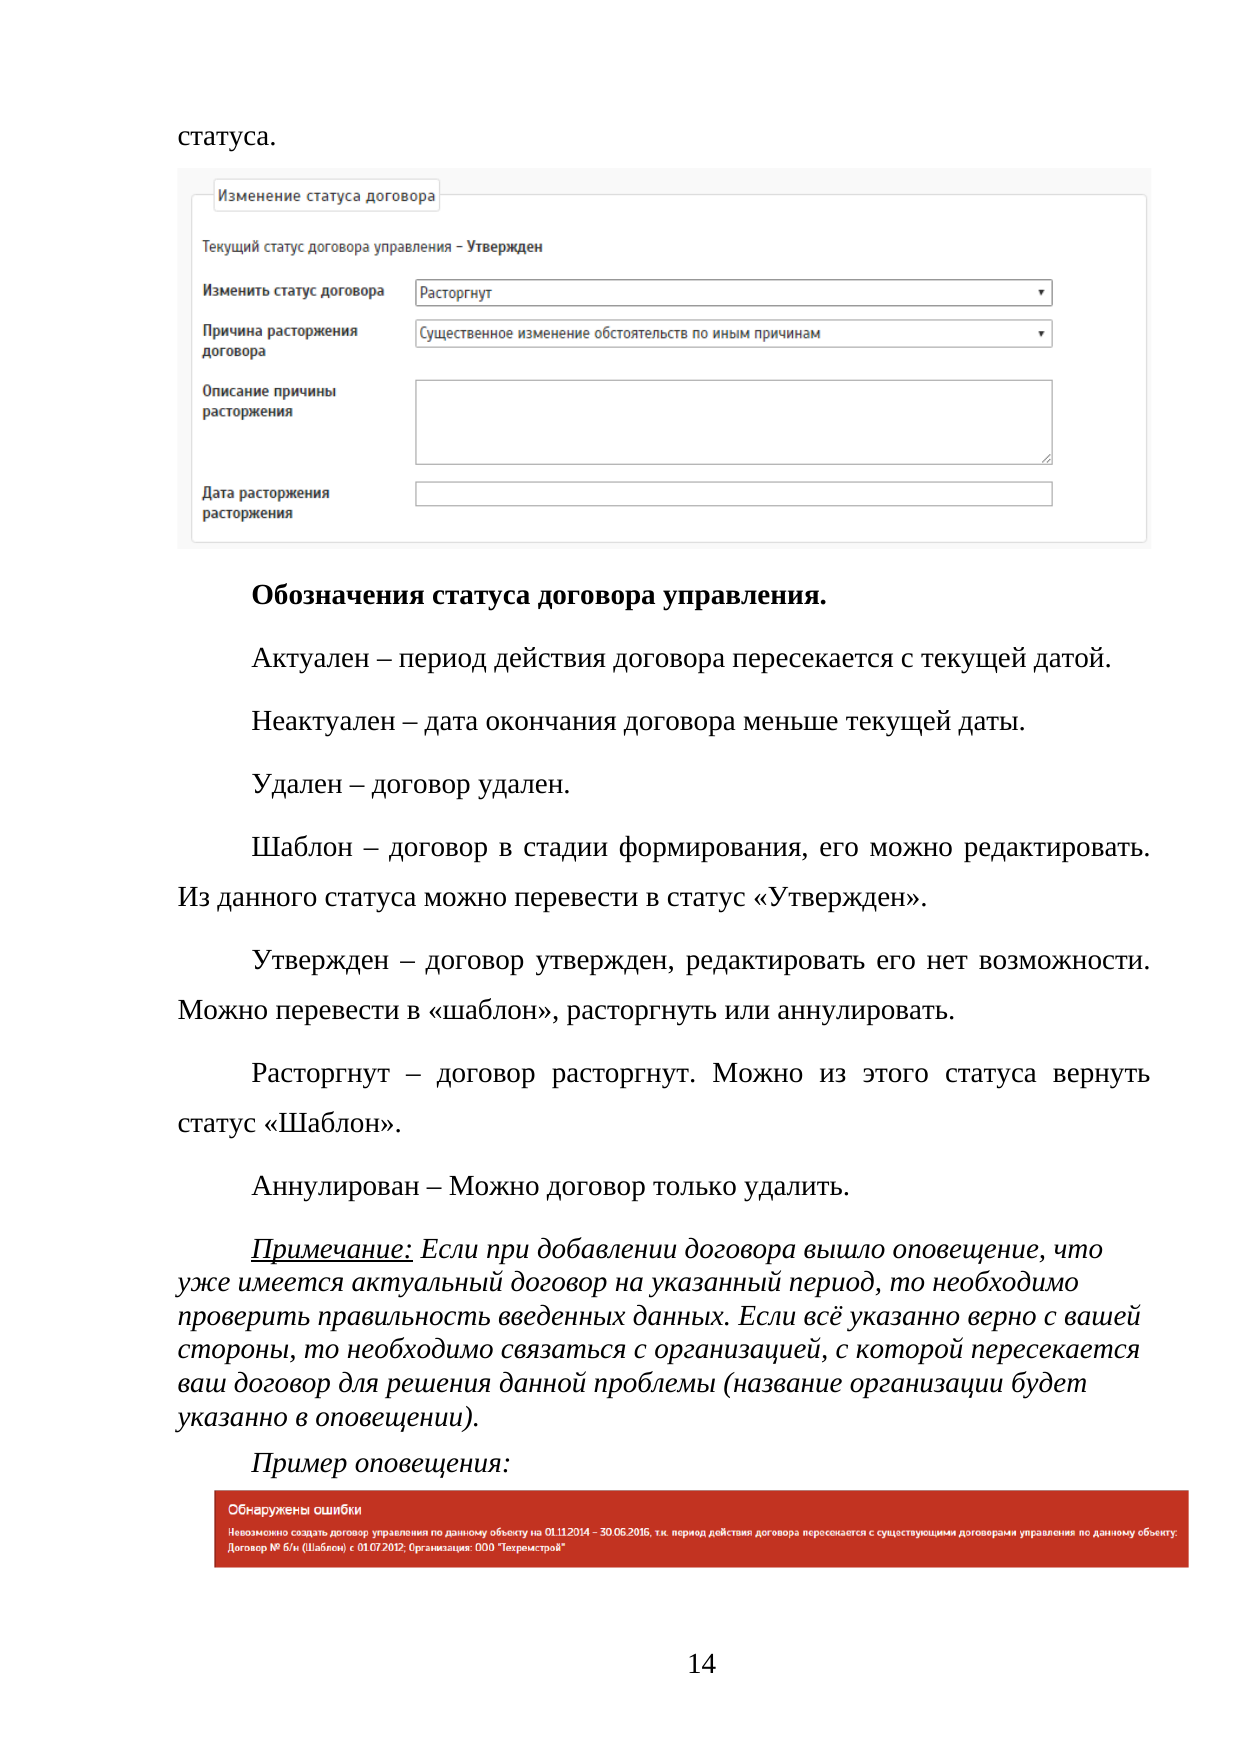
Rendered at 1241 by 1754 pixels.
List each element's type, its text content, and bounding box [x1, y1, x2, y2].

text Расторгнут – договор расторгнут. Можно из этого статуса вернуть статус «Шаблон». [177, 1055, 1152, 1139]
text Шаблон – договор в стадии формирования, его можно редактировать. Из данного статуса можно перевести в статус «Утвержден». [177, 829, 1152, 913]
text Обозначения статуса договора управления. [177, 577, 1152, 611]
text Удален – договор удален. [177, 766, 1152, 799]
text Аннулирован – Можно договор только удалить. [177, 1168, 1152, 1202]
text Примечание: Если при добавлении договора вышло оповещение, что уже имеется актуальный договор на указанный период, то необходимо проверить правильность введенных данных. Если всё указанно верно с вашей стороны, то необходимо связаться с организацией, с которой пересекается ваш договор для решения данной проблемы (название организации будет указанно в оповещении). [177, 1231, 1152, 1432]
text Неактуален – дата окончания договора меньше текущей даты. [177, 703, 1152, 737]
text Утвержден – договор утвержден, редактировать его нет возможности. Можно перевести в «шаблон», расторгнуть или аннулировать. [177, 942, 1152, 1026]
text Актуален – период действия договора пересекается с текущей датой. [177, 640, 1152, 674]
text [177, 118, 1152, 168]
text Пример оповещения: [177, 1445, 1152, 1478]
